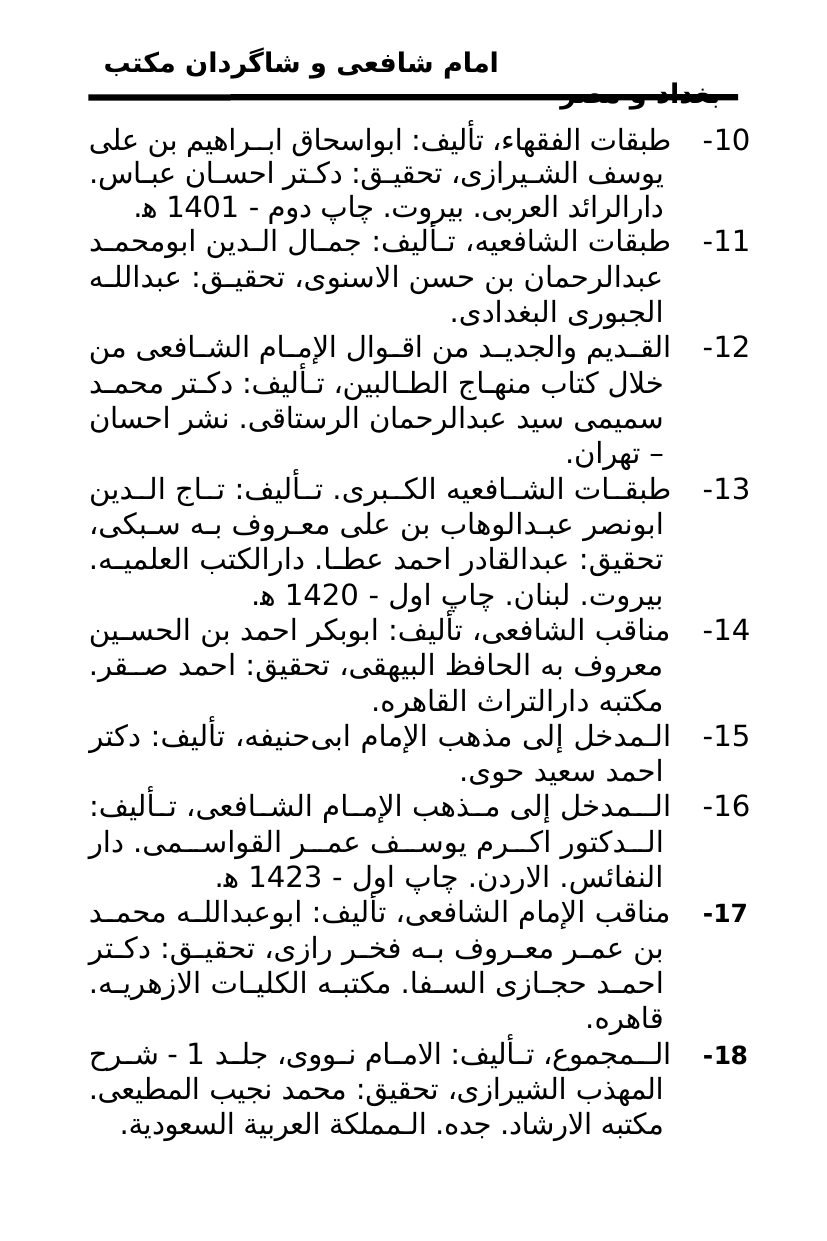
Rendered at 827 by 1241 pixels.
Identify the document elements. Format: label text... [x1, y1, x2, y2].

list الـمدخل إلی مذهب الإمام ابی‌حنیفه، تألیف: دکتر احمد سعید حوی. [89, 719, 703, 788]
list طبقات الفقهاء، تألیف: ابواسحاق ابراهیم بن علی یوسف الشیرازی، تحقیق: دکتر احسان عباس. دارالرائد العربی. بیروت. چاپ دوم - 1401 ﻫ. [89, 123, 703, 225]
list مناقب الإمام الشافعی، تألیف: ابوعبدالله محمد بن عمر معروف به فخر رازی، تحقیق: دکتر احمد حجازی السفا. مکتبه الکلیات الازهریه. قاهره. [89, 896, 703, 1036]
list طبقات الشافعیه، تألیف: جمال الدین ابومحمد عبدالرحمان بن حسن الاسنوی، تحقیق: عبدالله الجبوری البغدادی. [89, 225, 703, 329]
list الـمجموع، تألیف: الامام نووی، جلد 1 - شرح المهذب الشیرازی، تحقیق: محمد نجیب المطیعی. مکتبه الارشاد. جده. الـمملکة العربیة السعودیة. [89, 1037, 703, 1142]
list الـمدخل إلی مذهب الإمام الشافعی، تألیف: الدکتور اکرم یوسف عمر القواسمی. دار النفائس. الاردن. چاپ اول - 1423 ﻫ. [89, 790, 703, 894]
list طبقات الشافعیه الکبری. تألیف: تاج الدین ابونصر عبدالوهاب بن علی معروف به سبکی، تحقیق: عبدالقادر احمد عطا. دارالکتب العلمیه. بیروت. لبنان. چاپ اول - 1420 ﻫ. [89, 472, 703, 612]
list القدیم والجدید من اقوال الإمام الشافعی من خلال کتاب منهاج الطالبین، تألیف: دکتر محمد سمیمی سید عبدالرحمان الرستاقی. نشر احسان – تهران. [89, 331, 703, 471]
list مناقب الشافعی، تألیف: ابوبکر احمد بن الحسین معروف به الحافظ البیهقی، تحقیق: احمد صقر. مکتبه دارالتراث القاهره. [89, 613, 703, 718]
